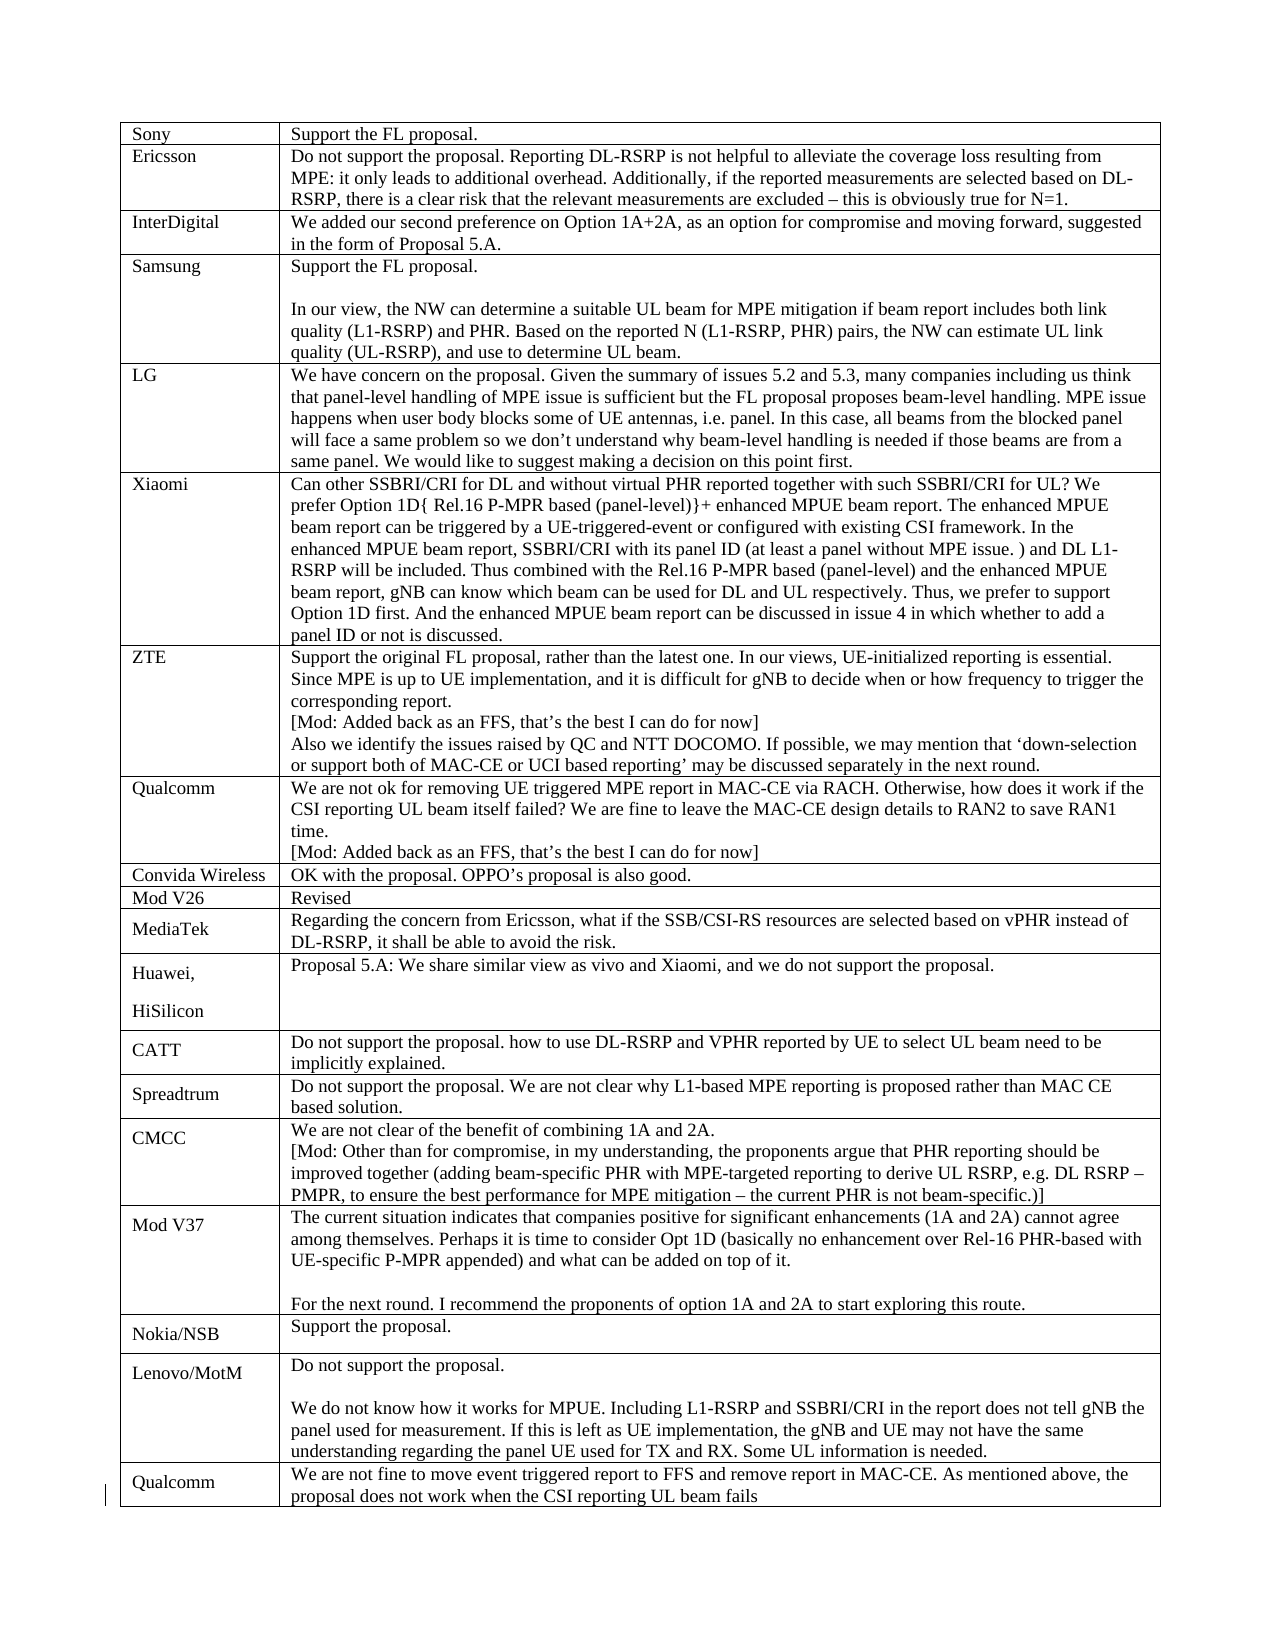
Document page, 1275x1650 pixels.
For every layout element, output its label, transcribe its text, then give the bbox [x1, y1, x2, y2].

table_cell Do not support the proposal. We are not clear why L1-based MPE reporting is proposed rather than MAC CE based solution. [280, 1075, 1160, 1118]
table_cell Sony [121, 123, 279, 144]
table_cell Huawei, HiSilicon [121, 954, 279, 1029]
table_cell Can other SSBRI/CRI for DL and without virtual PHR reported together with such SSBRI/CRI for UL? We prefer Option 1D{ Rel.16 P-MPR based (panel-level)}+ enhanced MPUE beam report. The enhanced MPUE beam report can be triggered by a UE-triggered-event or configured with existing CSI framework. In the enhanced MPUE beam report, SSBRI/CRI with its panel ID (at least a panel without MPE issue. ) and DL L1-RSRP will be included. Thus combined with the Rel.16 P-MPR based (panel-level) and the enhanced MPUE beam report, gNB can know which beam can be used for DL and UL respectively. Thus, we prefer to support Option 1D first. And the enhanced MPUE beam report can be discussed in issue 4 in which whether to add a panel ID or not is discussed. [280, 473, 1160, 645]
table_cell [280, 1463, 1160, 1506]
table_cell Qualcomm [121, 777, 279, 863]
table_cell MediaTek [121, 909, 279, 952]
table_cell Nokia/NSB [121, 1315, 279, 1353]
table_cell Do not support the proposal. Reporting DL-RSRP is not helpful to alleviate the coverage loss resulting from MPE: it only leads to additional overhead. Additionally, if the reported measurements are selected based on DL-RSRP, there is a clear risk that the relevant measurements are excluded – this is obviously true for N=1. [280, 145, 1160, 210]
table_cell Support the FL proposal. [280, 123, 1160, 144]
table_cell Mod V37 [121, 1206, 279, 1314]
table_cell Revised [280, 887, 1160, 908]
table_cell We added our second preference on Option 1A+2A, as an option for compromise and moving forward, suggested in the form of Proposal 5.A. [280, 211, 1160, 254]
table_cell The current situation indicates that companies positive for significant enhancements (1A and 2A) cannot agree among themselves. Perhaps it is time to consider Opt 1D (basically no enhancement over Rel-16 PHR-based with UE-specific P-MPR appended) and what can be added on top of it. For the next round. I recommend the proponents of option 1A and 2A to start exploring this route. [280, 1206, 1160, 1314]
table_cell Lenovo/MotM [121, 1354, 279, 1462]
table_cell Regarding the concern from Ericsson, what if the SSB/CSI-RS resources are selected based on vPHR instead of DL-RSRP, it shall be able to avoid the risk. [280, 909, 1160, 952]
table_cell Xiaomi [121, 473, 279, 645]
table_cell Support the FL proposal. In our view, the NW can determine a suitable UL beam for MPE mitigation if beam report includes both link quality (L1-RSRP) and PHR. Based on the reported N (L1-RSRP, PHR) pairs, the NW can estimate UL link quality (UL-RSRP), and use to determine UL beam. [280, 255, 1160, 363]
table_cell OK with the proposal. OPPO’s proposal is also good. [280, 864, 1160, 886]
table_cell Support the original FL proposal, rather than the latest one. In our views, UE-initialized reporting is essential. Since MPE is up to UE implementation, and it is difficult for gNB to decide when or how frequency to trigger the corresponding report. [Mod: Added back as an FFS, that’s the best I can do for now] Also we identify the issues raised by QC and NTT DOCOMO. If possible, we may mention that ‘down-selection or support both of MAC-CE or UCI based reporting’ may be discussed separately in the next round. [280, 646, 1160, 776]
table_cell Spreadtrum [121, 1075, 279, 1118]
table_cell We are not clear of the benefit of combining 1A and 2A. [Mod: Other than for compromise, in my understanding, the proponents argue that PHR reporting should be improved together (adding beam-specific PHR with MPE-targeted reporting to derive UL RSRP, e.g. DL RSRP – PMPR, to ensure the best performance for MPE mitigation – the current PHR is not beam-specific.)] [280, 1119, 1160, 1205]
table_cell Qualcomm [121, 1463, 279, 1506]
table_cell Proposal 5.A: We share similar view as vivo and Xiaomi, and we do not support the proposal. [280, 954, 1160, 1029]
table_cell InterDigital [121, 211, 279, 254]
table_cell ZTE [121, 646, 279, 776]
table_cell We have concern on the proposal. Given the summary of issues 5.2 and 5.3, many companies including us think that panel-level handling of MPE issue is sufficient but the FL proposal proposes beam-level handling. MPE issue happens when user body blocks some of UE antennas, i.e. panel. In this case, all beams from the blocked panel will face a same problem so we don’t understand why beam-level handling is needed if those beams are from a same panel. We would like to suggest making a decision on this point first. [280, 364, 1160, 472]
table_cell LG [121, 364, 279, 472]
table_cell CMCC [121, 1119, 279, 1205]
table_cell Do not support the proposal. We do not know how it works for MPUE. Including L1-RSRP and SSBRI/CRI in the report does not tell gNB the panel used for measurement. If this is left as UE implementation, the gNB and UE may not have the same understanding regarding the panel UE used for TX and RX. Some UL information is needed. [280, 1354, 1160, 1462]
table_cell Do not support the proposal. how to use DL-RSRP and VPHR reported by UE to select UL beam need to be implicitly explained. [280, 1031, 1160, 1074]
table_cell Ericsson [121, 145, 279, 210]
table_cell CATT [121, 1031, 279, 1074]
table_cell Mod V26 [121, 887, 279, 908]
table_cell We are not ok for removing UE triggered MPE report in MAC-CE via RACH. Otherwise, how does it work if the CSI reporting UL beam itself failed? We are fine to leave the MAC-CE design details to RAN2 to save RAN1 time. [Mod: Added back as an FFS, that’s the best I can do for now] [280, 777, 1160, 863]
table_cell Samsung [121, 255, 279, 363]
table_cell Support the proposal. [280, 1315, 1160, 1353]
table_cell Convida Wireless [121, 864, 279, 886]
